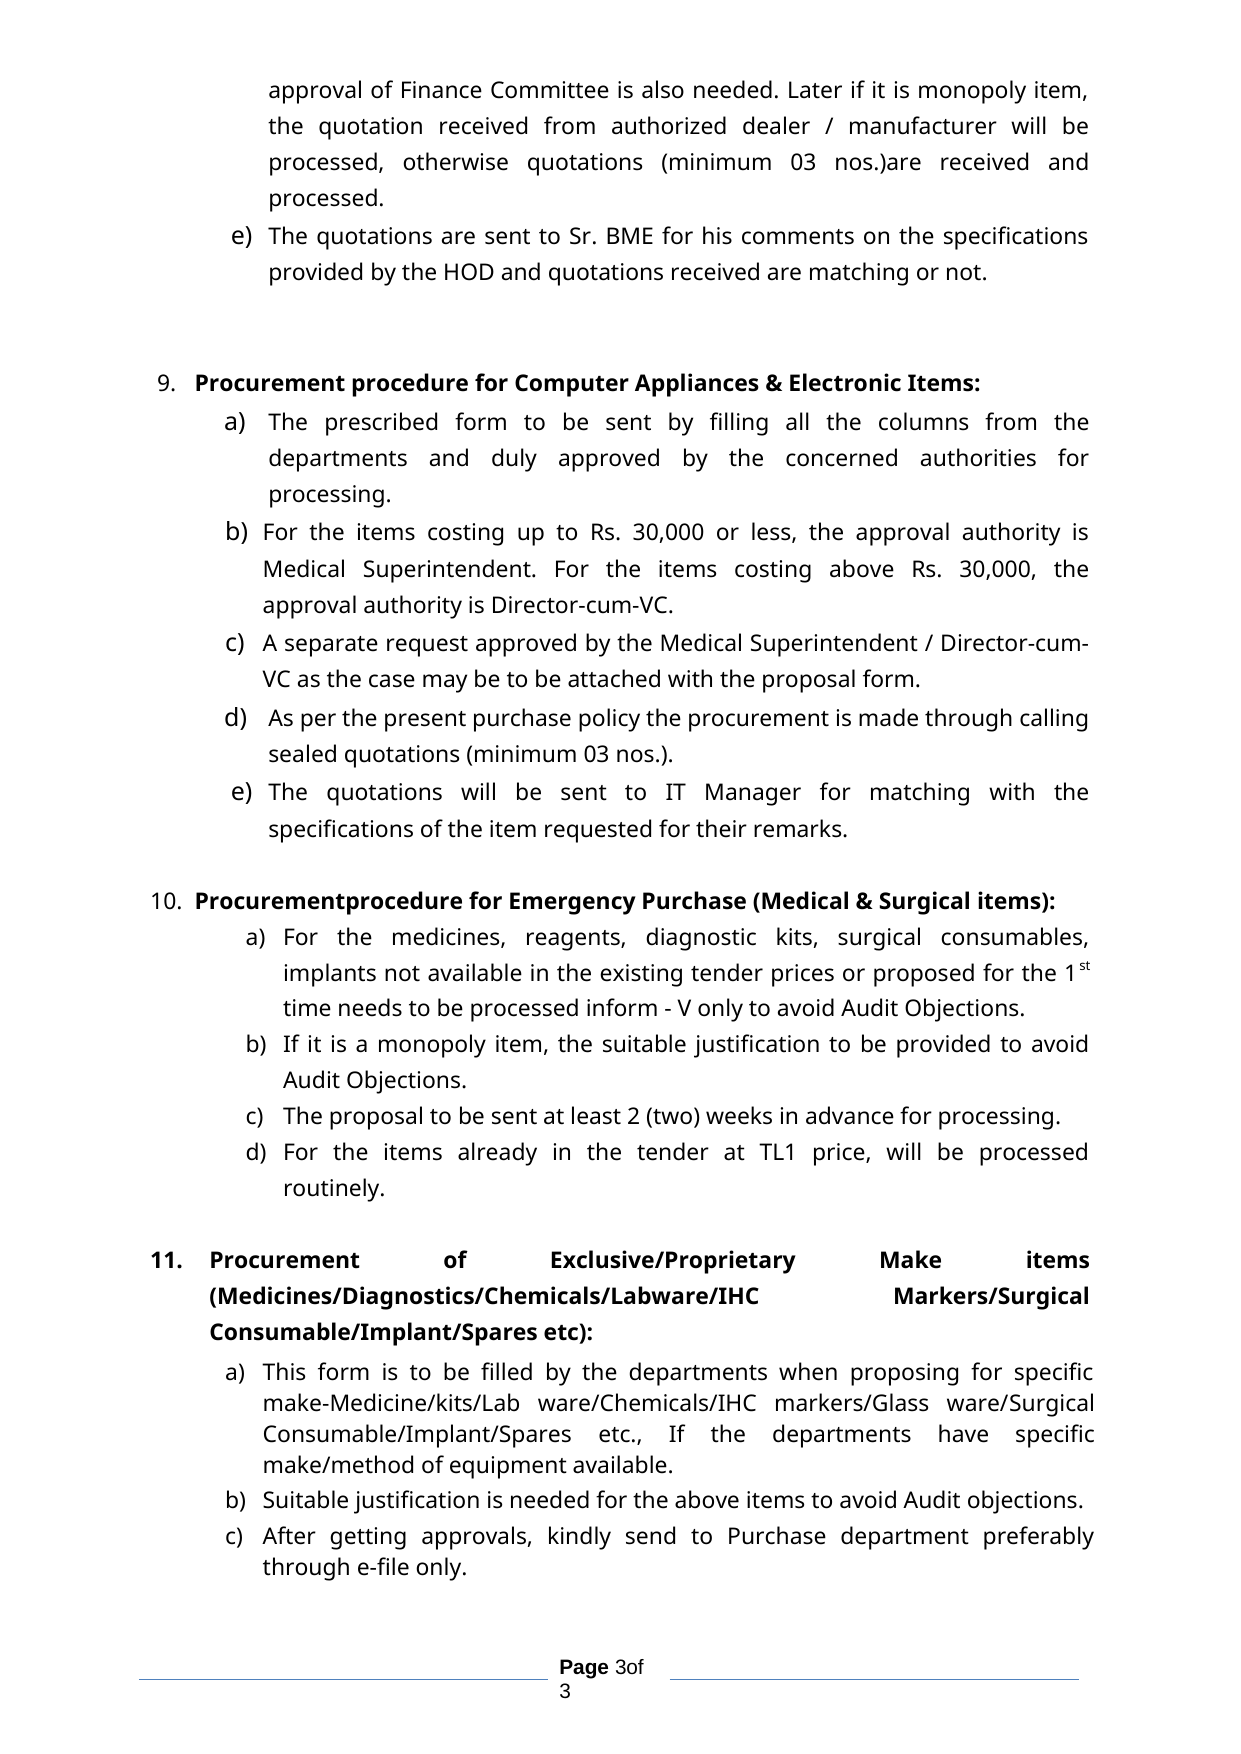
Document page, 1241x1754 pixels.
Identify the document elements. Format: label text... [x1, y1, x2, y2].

list If it is a monopoly item, the suitable justification to be provided to avoid Audit Objections. [245, 1028, 1090, 1096]
list For the items already in the tender at TL1 price, will be processed routinely. [245, 1136, 1090, 1203]
list Procurement of Exclusive/Proprietary Make items (Medicines/Diagnostics/Chemicals/Labware/IHC Markers/Surgical Consumable/Implant/Spares etc): [150, 1244, 1090, 1347]
list For the items costing up to Rs. 30,000 or less, the approval authority is Medical Superintendent. For the items costing above Rs. 30,000, the approval authority is Director-cum-VC. [225, 514, 1090, 620]
list After getting approvals, kindly send to Purchase department preferably through e-file only. [225, 1519, 1095, 1582]
list This form is to be filled by the departments when proposing for specific make-Medicine/kits/Lab ware/Chemicals/IHC markers/Glass ware/Surgical Consumable/Implant/Spares etc., If the departments have specific make/method of equipment available. [225, 1356, 1095, 1481]
list The quotations will be sent to IT Manager for matching with the specifications of the item requested for their remarks. [231, 774, 1090, 844]
list Suitable justification is needed for the above items to avoid Audit objections. [225, 1484, 1095, 1516]
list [231, 74, 1090, 213]
list The proposal to be sent at least 2 (two) weeks in advance for processing. [245, 1100, 1090, 1131]
list Procurementprocedure for Emergency Purchase (Medical & Surgical items): [150, 884, 1090, 916]
list As per the present purchase policy the procurement is made through calling sealed quotations (minimum 03 nos.). [224, 699, 1090, 769]
list The prescribed form to be sent by filling all the columns from the departments and duly approved by the concerned authorities for processing. [224, 403, 1090, 509]
list Procurement procedure for Computer Appliances & Electronic Items: [157, 367, 1090, 399]
list A separate request approved by the Medical Superintendent / Director-cum-VC as the case may be to be attached with the proposal form. [225, 624, 1090, 694]
list For the medicines, reagents, diagnostic kits, surgical consumables, implants not available in the existing tender prices or proposed for the 1st time needs to be processed inform - V only to avoid Audit Objections. [245, 921, 1090, 1024]
list The quotations are sent to Sr. BME for his comments on the specifications provided by the HOD and quotations received are matching or not. [231, 218, 1090, 288]
